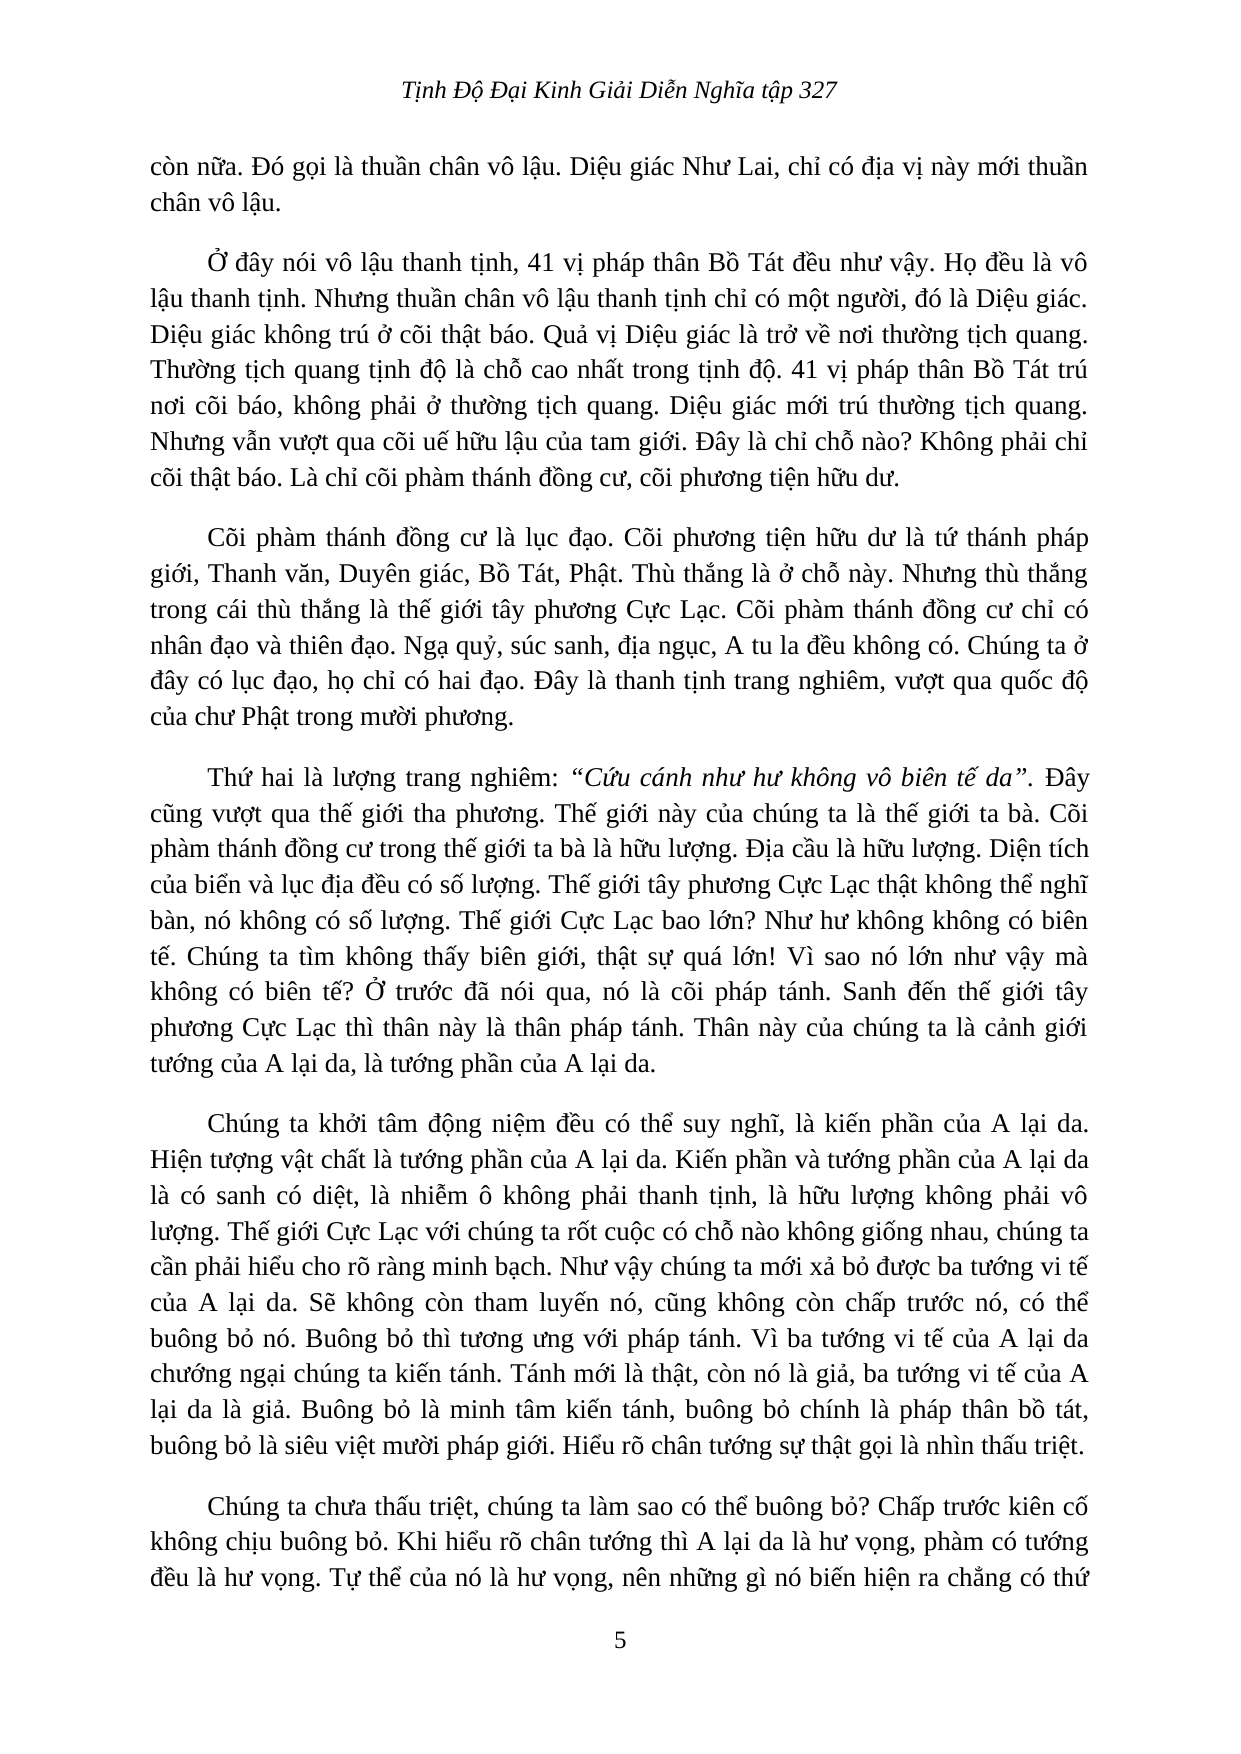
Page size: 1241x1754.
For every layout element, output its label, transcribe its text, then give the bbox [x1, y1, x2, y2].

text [150, 1490, 1090, 1592]
text Cõi phàm thánh đồng cư là lục đạo. Cõi phương tiện hữu dư là tứ thánh pháp giới, Thanh văn, Duyên giác, Bồ Tát, Phật. Thù thắng là ở chỗ này. Nhưng thù thắng trong cái thù thắng là thế giới tây phương Cực Lạc. Cõi phàm thánh đồng cư chỉ có nhân đạo và thiên đạo. Ngạ quỷ, súc sanh, địa ngục, A tu la đều không có. Chúng ta ở đây có lục đạo, họ chỉ có hai đạo. Đây là thanh tịnh trang nghiêm, vượt qua quốc độ của chư Phật trong mười phương. [150, 522, 1090, 731]
text Chúng ta khởi tâm động niệm đều có thể suy nghĩ, là kiến phần của A lại da. Hiện tượng vật chất là tướng phần của A lại da. Kiến phần và tướng phần của A lại da là có sanh có diệt, là nhiễm ô không phải thanh tịnh, là hữu lượng không phải vô lượng. Thế giới Cực Lạc với chúng ta rốt cuộc có chỗ nào không giống nhau, chúng ta cần phải hiểu cho rõ ràng minh bạch. Như vậy chúng ta mới xả bỏ được ba tướng vi tế của A lại da. Sẽ không còn tham luyến nó, cũng không còn chấp trước nó, có thể buông bỏ nó. Buông bỏ thì tương ưng với pháp tánh. Vì ba tướng vi tế của A lại da chướng ngại chúng ta kiến tánh. Tánh mới là thật, còn nó là giả, ba tướng vi tế của A lại da là giả. Buông bỏ là minh tâm kiến tánh, buông bỏ chính là pháp thân bồ tát, buông bỏ là siêu việt mười pháp giới. Hiểu rõ chân tướng sự thật gọi là nhìn thấu triệt. [150, 1107, 1090, 1460]
text Ở đây nói vô lậu thanh tịnh, 41 vị pháp thân Bồ Tát đều như vậy. Họ đều là vô lậu thanh tịnh. Nhưng thuần chân vô lậu thanh tịnh chỉ có một người, đó là Diệu giác. Diệu giác không trú ở cõi thật báo. Quả vị Diệu giác là trở về nơi thường tịch quang. Thường tịch quang tịnh độ là chỗ cao nhất trong tịnh độ. 41 vị pháp thân Bồ Tát trú nơi cõi báo, không phải ở thường tịch quang. Diệu giác mới trú thường tịch quang. Nhưng vẫn vượt qua cõi uế hữu lậu của tam giới. Đây là chỉ chỗ nào? Không phải chỉ cõi thật báo. Là chỉ cõi phàm thánh đồng cư, cõi phương tiện hữu dư. [150, 246, 1090, 492]
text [150, 150, 1090, 217]
text Thứ hai là lượng trang nghiêm: “Cứu cánh như hư không vô biên tế da”. Đây cũng vượt qua thế giới tha phương. Thế giới này của chúng ta là thế giới ta bà. Cõi phàm thánh đồng cư trong thế giới ta bà là hữu lượng. Địa cầu là hữu lượng. Diện tích của biển và lục địa đều có số lượng. Thế giới tây phương Cực Lạc thật không thể nghĩ bàn, nó không có số lượng. Thế giới Cực Lạc bao lớn? Như hư không không có biên tế. Chúng ta tìm không thấy biên giới, thật sự quá lớn! Vì sao nó lớn như vậy mà không có biên tế? Ở trước đã nói qua, nó là cõi pháp tánh. Sanh đến thế giới tây phương Cực Lạc thì thân này là thân pháp tánh. Thân này của chúng ta là cảnh giới tướng của A lại da, là tướng phần của A lại da. [150, 761, 1090, 1078]
